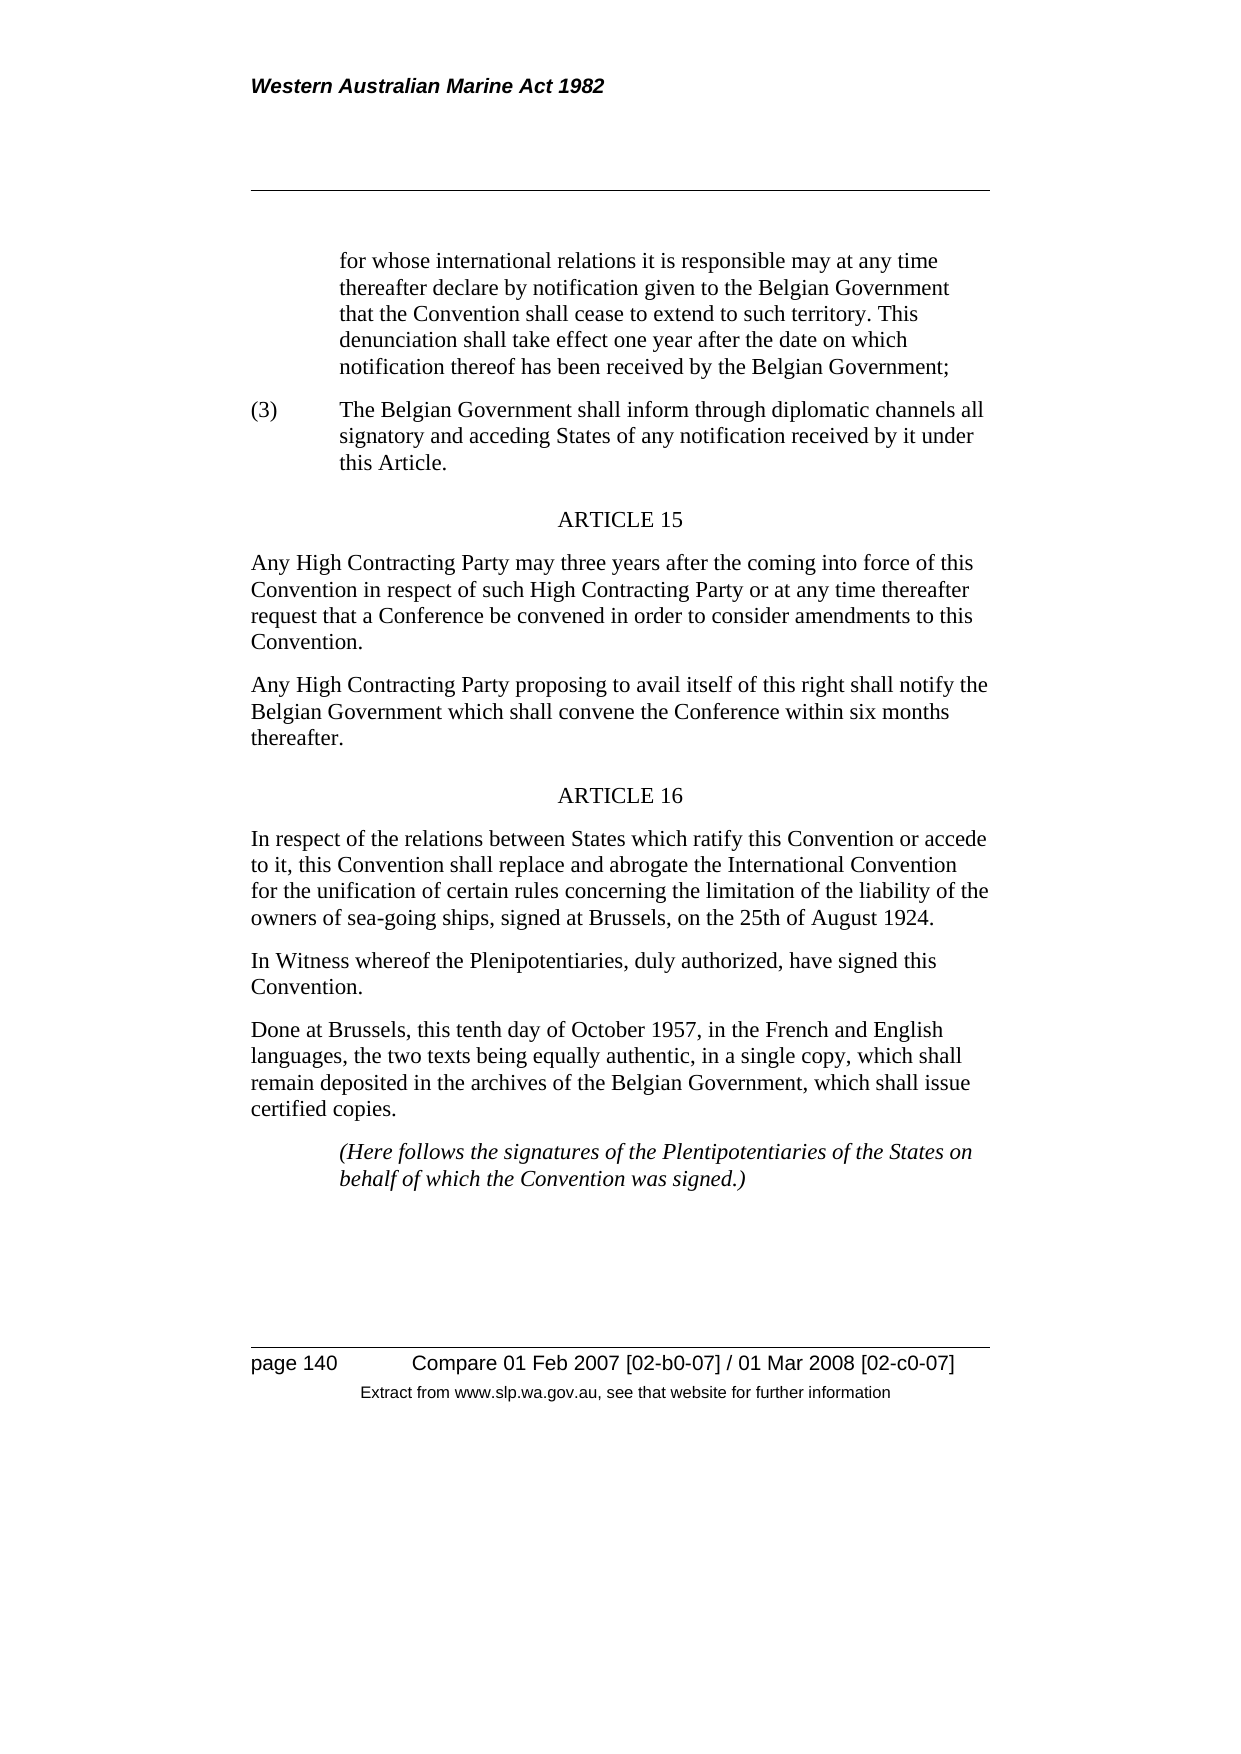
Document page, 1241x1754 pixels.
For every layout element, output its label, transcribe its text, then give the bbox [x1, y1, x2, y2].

text Any High Contracting Party proposing to avail itself of this right shall notify the Belgian Government which shall convene the Conference within six months thereafter. [251, 671, 990, 750]
subtitle ARTICLE 15 [251, 506, 990, 533]
subtitle ARTICLE 16 [251, 782, 990, 808]
text Any High Contracting Party may three years after the coming into force of this Convention in respect of such High Contracting Party or at any time thereafter request that a Conference be convened in order to consider amendments to this Convention. [251, 549, 990, 655]
text Done at Brussels, this tenth day of October 1957, in the French and English languages, the two texts being equally authentic, in a single copy, which shall remain deposited in the archives of the Belgian Government, which shall issue certified copies. [251, 1016, 990, 1122]
text In Witness whereof the Plenipotentiaries, duly authorized, have signed this Convention. [251, 947, 990, 999]
text (3) The Belgian Government shall inform through diplomatic channels all signatory and acceding States of any notification received by it under this Article. [251, 396, 990, 475]
text In respect of the relations between States which ratify this Convention or accede to it, this Convention shall replace and abrogate the International Convention for the unification of certain rules concerning the limitation of the liability of the owners of sea-going ships, signed at Brussels, on the 25th of August 1924. [251, 825, 990, 930]
text (Here follows the signatures of the Plentipotentiaries of the States on behalf of which the Convention was signed.) [339, 1138, 990, 1191]
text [251, 247, 990, 379]
